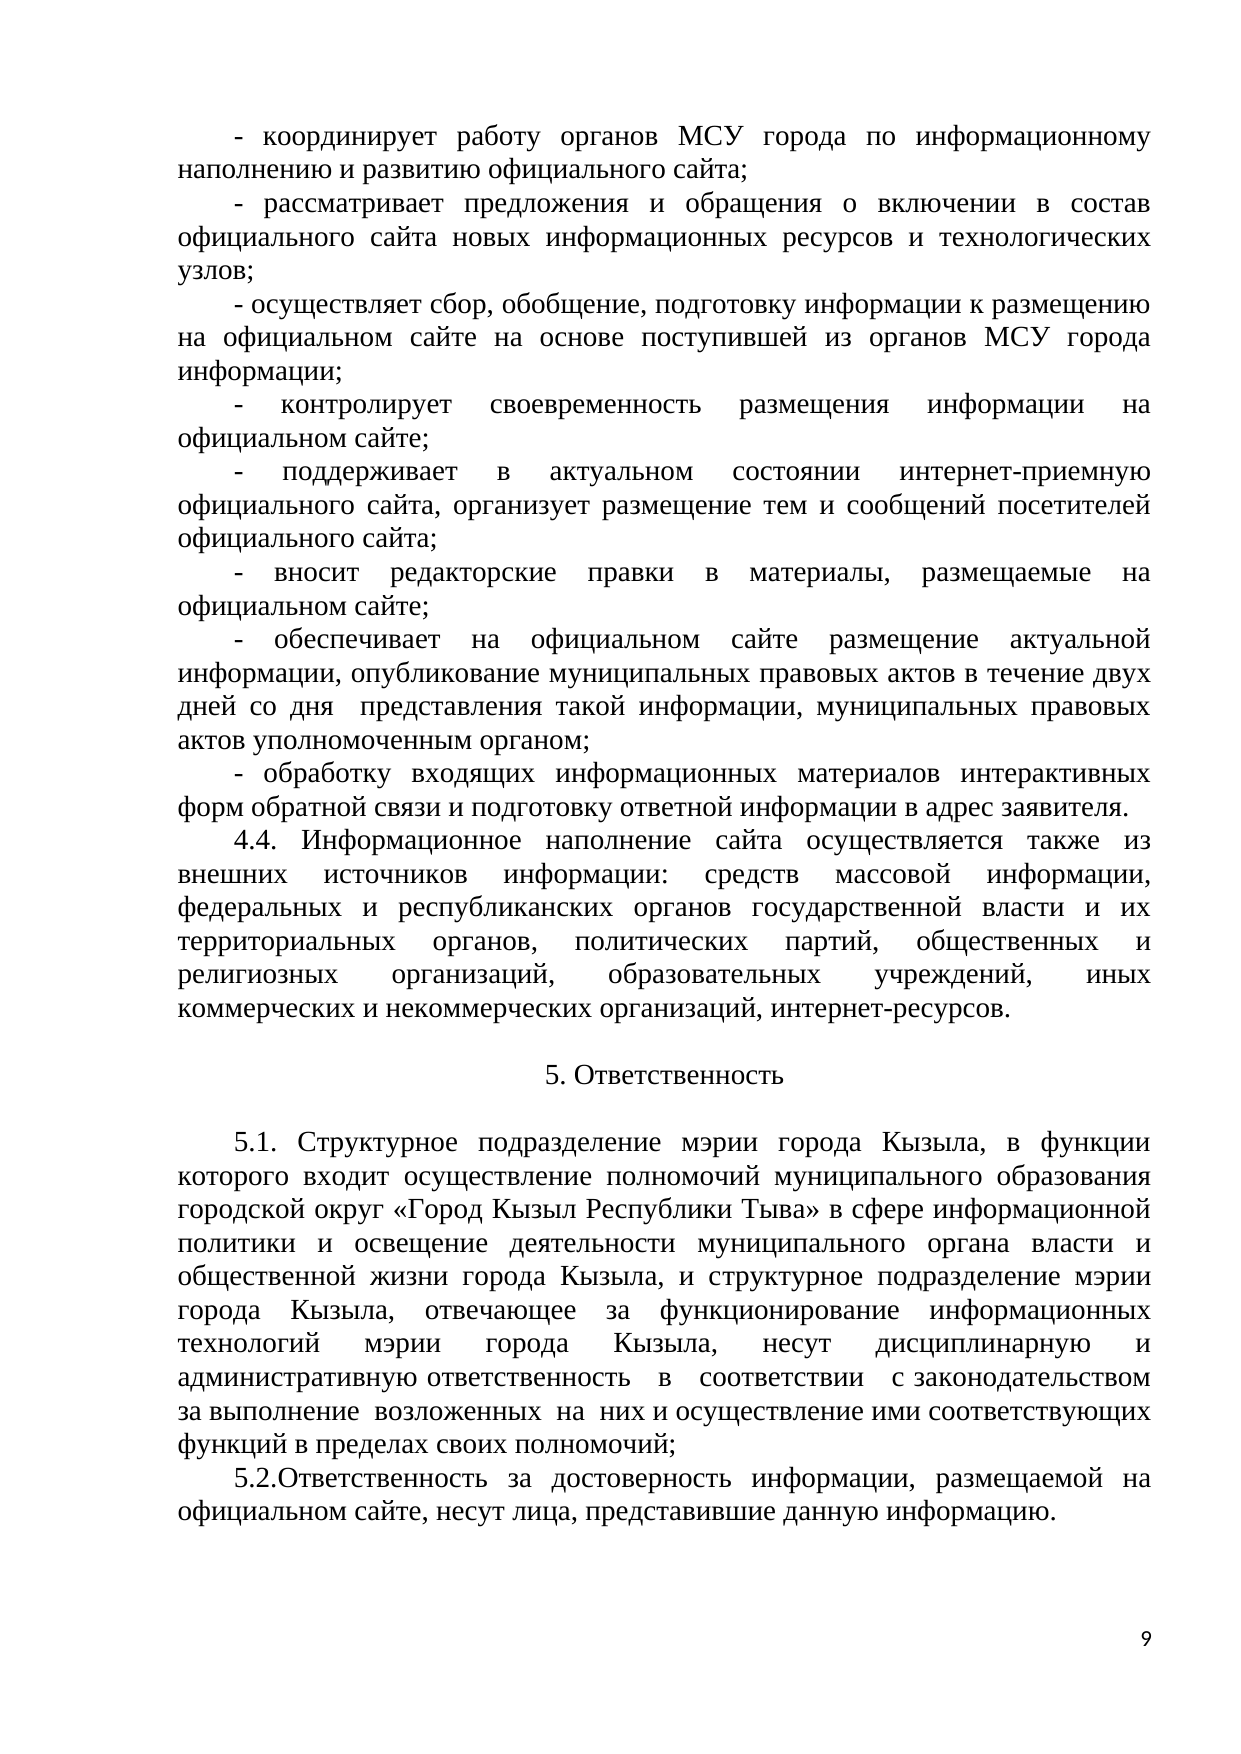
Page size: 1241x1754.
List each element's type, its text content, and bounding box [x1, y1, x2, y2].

text - рассматривает предложения и обращения о включении в состав официального сайта новых информационных ресурсов и технологических узлов; [177, 185, 1152, 286]
text - поддерживает в актуальном состоянии интернет-приемную официального сайта, организует размещение тем и сообщений посетителей официального сайта; [177, 453, 1152, 554]
text - координирует работу органов МСУ города по информационному наполнению и развитию официального сайта; [177, 118, 1152, 185]
text - вносит редакторские правки в материалы, размещаемые на официальном сайте; [177, 554, 1152, 621]
text - осуществляет сбор, обобщение, подготовку информации к размещению на официальном сайте на основе поступившей из органов МСУ города информации; [177, 286, 1152, 386]
text 4.4. Информационное наполнение сайта осуществляется также из внешних источников информации: средств массовой информации, федеральных и республиканских органов государственной власти и их территориальных органов, политических партий, общественных и религиозных организаций, образовательных учреждений, иных коммерческих и некоммерческих организаций, интернет-ресурсов. [177, 822, 1152, 1024]
text 5. Ответственность [177, 1057, 1152, 1091]
text 5.2.Ответственность за достоверность информации, размещаемой на официальном сайте, несут лица, представившие данную информацию. [177, 1460, 1152, 1527]
text 5.1. Структурное подразделение мэрии города Кызыла, в функции которого входит осуществление полномочий муниципального образования городской округ «Город Кызыл Республики Тыва» в сфере информационной политики и освещение деятельности муниципального органа власти и общественной жизни города Кызыла, и структурное подразделение мэрии города Кызыла, отвечающее за функционирование информационных технологий мэрии города Кызыла, несут дисциплинарную и административную ответственность в соответствии с законодательством за выполнение возложенных на них и осуществление ими соответствующих функций в пределах своих полномочий; [177, 1124, 1152, 1460]
text - обеспечивает на официальном сайте размещение актуальной информации, опубликование муниципальных правовых актов в течение двух дней со дня представления такой информации, муниципальных правовых актов уполномоченным органом; [177, 621, 1152, 755]
text - контролирует своевременность размещения информации на официальном сайте; [177, 386, 1152, 453]
text - обработку входящих информационных материалов интерактивных форм обратной связи и подготовку ответной информации в адрес заявителя. [177, 755, 1152, 822]
